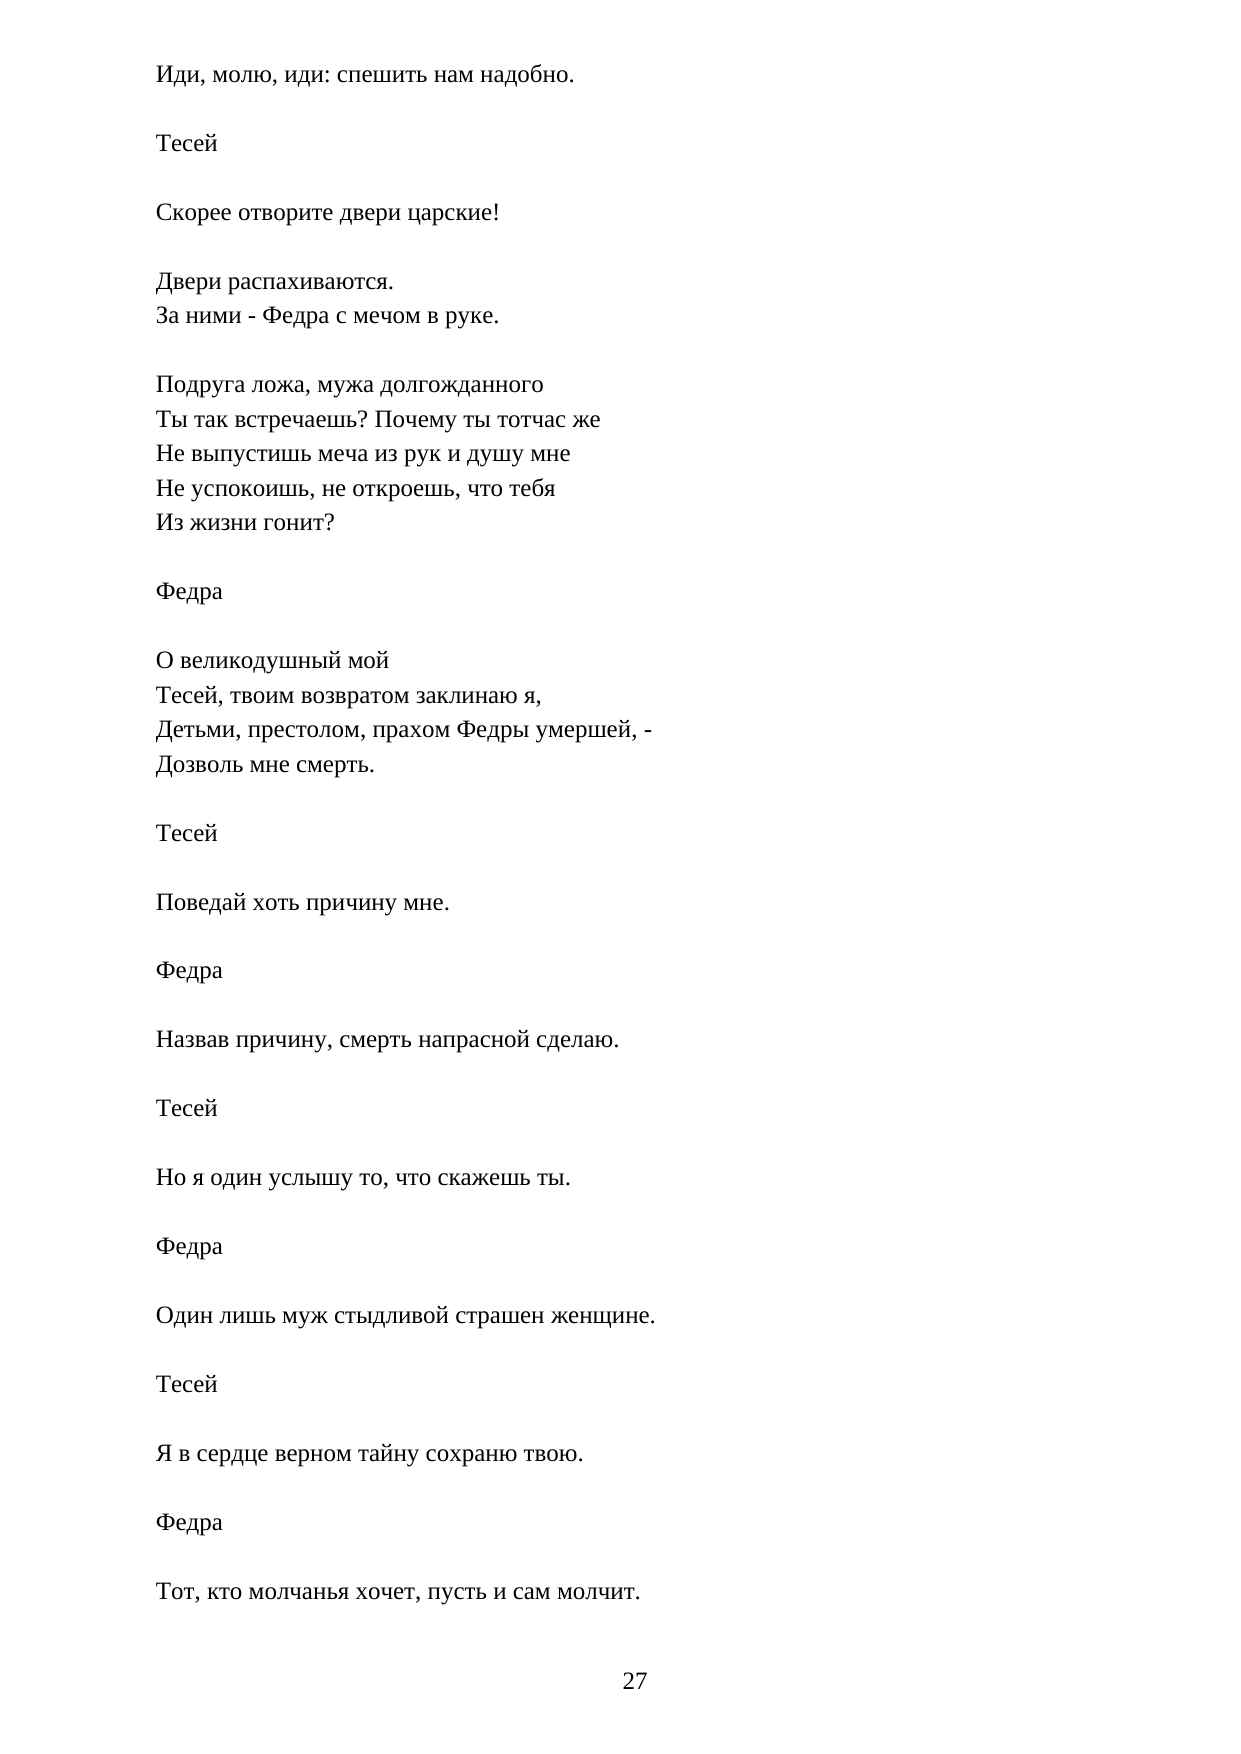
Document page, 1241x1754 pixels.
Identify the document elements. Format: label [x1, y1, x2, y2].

text [118, 59, 1152, 1605]
